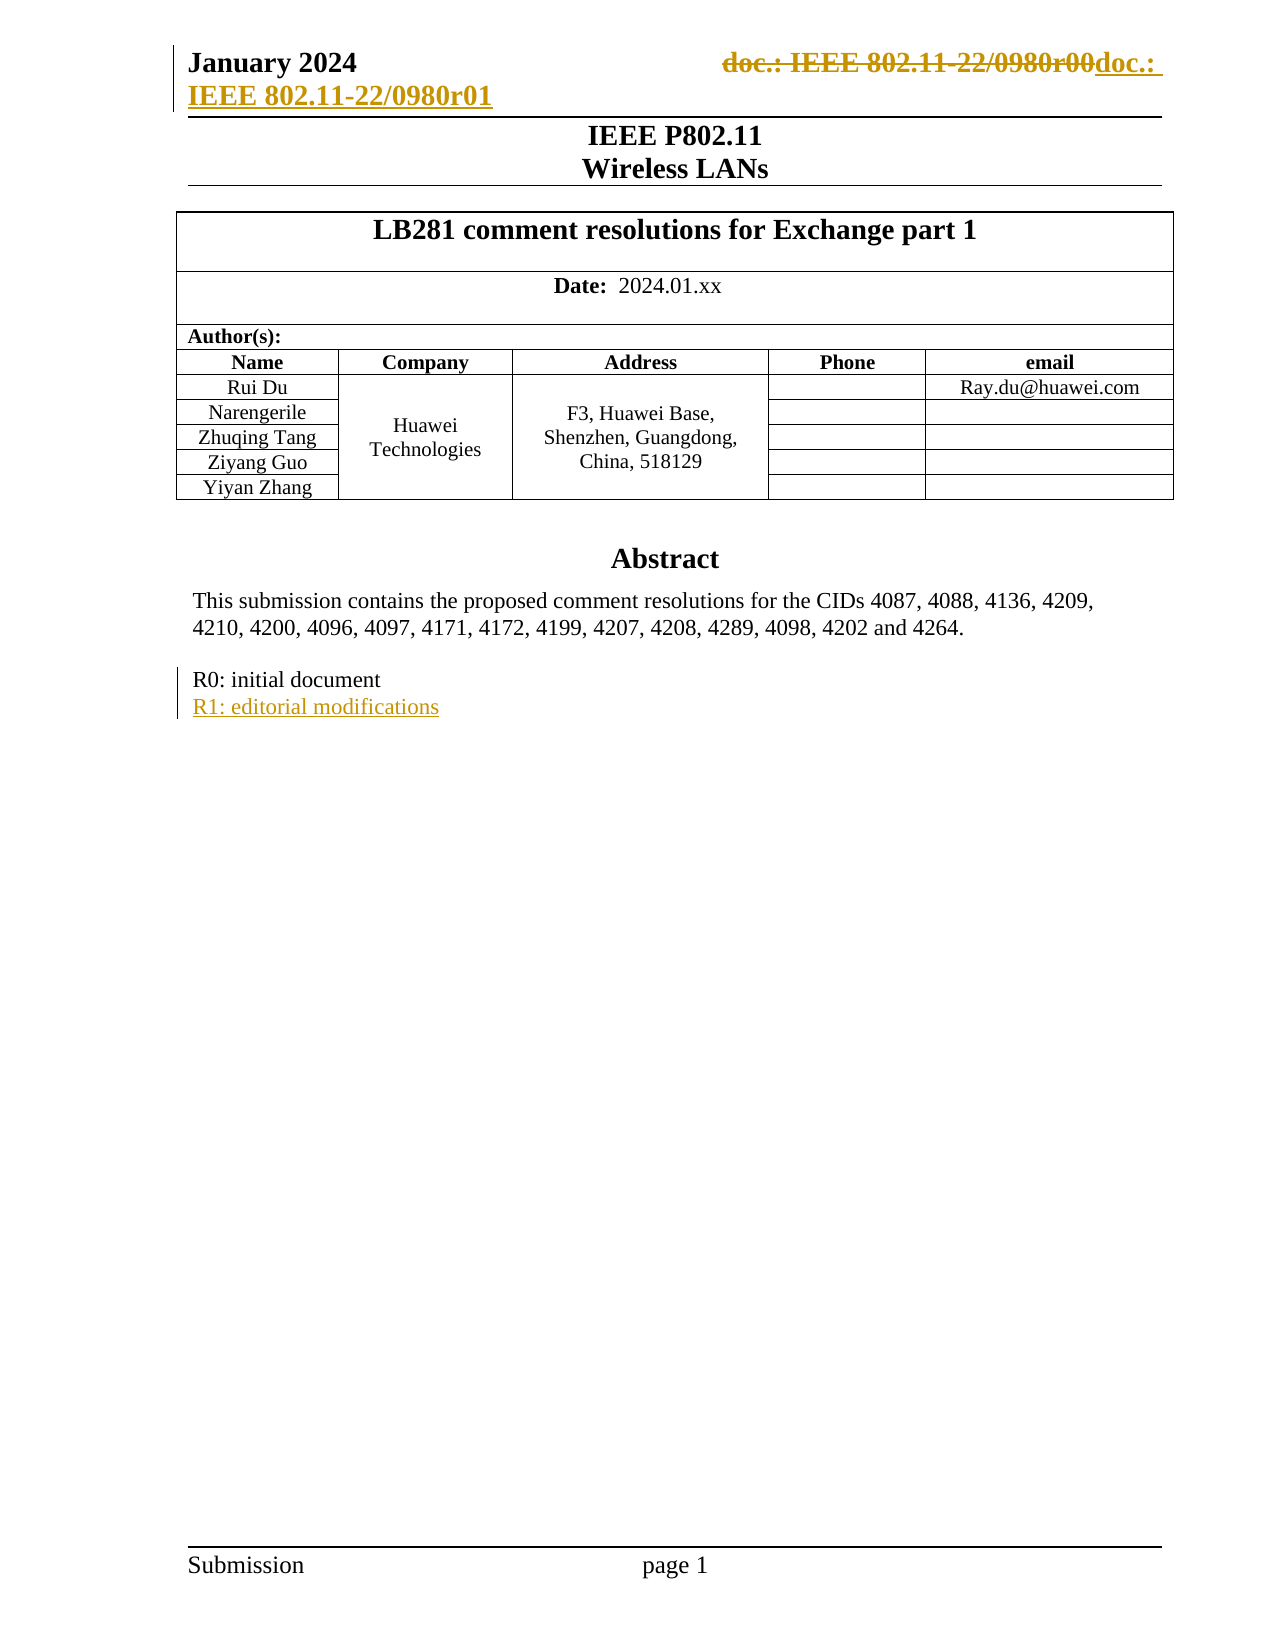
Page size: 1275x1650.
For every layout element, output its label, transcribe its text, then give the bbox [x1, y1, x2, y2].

table_cell Rui Du [177, 375, 338, 399]
table_cell [769, 425, 925, 449]
table_cell Ray.du@huawei.com [926, 375, 1173, 399]
table_cell [926, 425, 1173, 449]
table_header LB281 comment resolutions for Exchange part 1 [177, 213, 1173, 271]
table_cell Company [339, 350, 512, 374]
table_cell Huawei Technologies [339, 375, 512, 499]
table_cell Author(s): [177, 325, 1173, 348]
table_cell F3, Huawei Base, Shenzhen, Guangdong, China, 518129 [513, 375, 768, 499]
table_cell [769, 375, 925, 399]
table_cell Phone [769, 350, 925, 374]
table_cell Ziyang Guo [177, 450, 338, 474]
table_cell Date: 2024.01.xx [177, 272, 1173, 323]
table_cell [926, 475, 1173, 499]
table_cell Address [513, 350, 768, 374]
table_cell [769, 450, 925, 474]
table_cell email [926, 350, 1173, 374]
text IEEE P802.11 Wireless LANs [187, 118, 1162, 186]
table_cell [769, 475, 925, 499]
table_cell [926, 400, 1173, 424]
table_cell Yiyan Zhang [177, 475, 338, 499]
table_cell Name [177, 350, 338, 374]
table_cell [769, 400, 925, 424]
table_cell Zhuqing Tang [177, 425, 338, 449]
table_cell [926, 450, 1173, 474]
table_cell Narengerile [177, 400, 338, 424]
